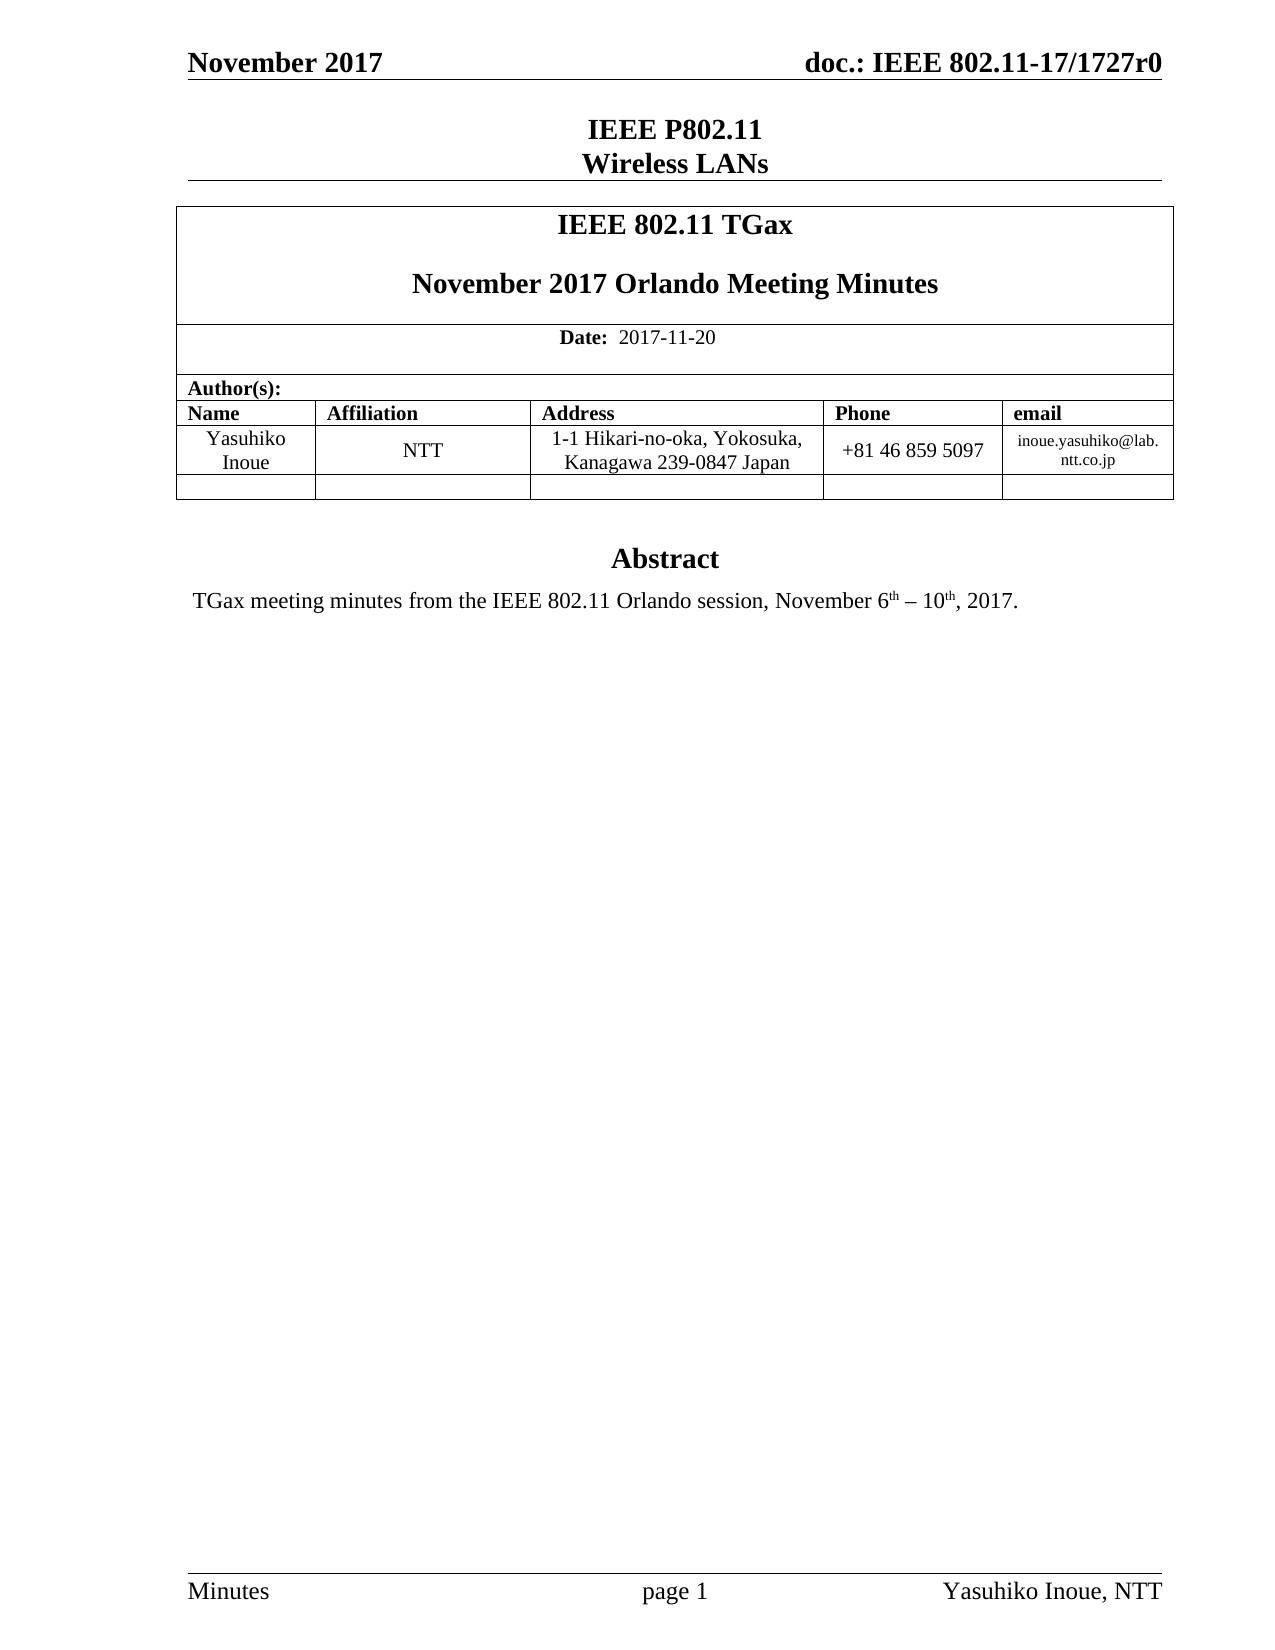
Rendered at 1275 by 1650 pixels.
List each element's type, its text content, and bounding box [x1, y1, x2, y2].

table_cell [316, 475, 530, 499]
table_cell NTT [316, 426, 530, 474]
table_cell email [1003, 401, 1173, 424]
table_cell [531, 475, 823, 499]
table_cell +81 46 859 5097 [824, 426, 1002, 474]
text IEEE P802.11 Wireless LANs [187, 112, 1162, 181]
table_cell Affiliation [316, 401, 530, 424]
table_cell Name [177, 401, 315, 424]
table_cell Phone [824, 401, 1002, 424]
table_header IEEE 802.11 TGax November 2017 Orlando Meeting Minutes [177, 207, 1173, 324]
table_cell Yasuhiko Inoue [177, 426, 315, 474]
table_cell [1003, 475, 1173, 499]
table_cell Author(s): [177, 375, 1173, 399]
table_cell inoue.yasuhiko@lab.ntt.co.jp [1003, 426, 1173, 474]
table_cell [177, 475, 315, 499]
table_cell Date: 2017-11-20 [177, 325, 1173, 374]
table_cell Address [531, 401, 823, 424]
table_cell 1-1 Hikari-no-oka, Yokosuka, Kanagawa 239-0847 Japan [531, 426, 823, 474]
table_cell [824, 475, 1002, 499]
